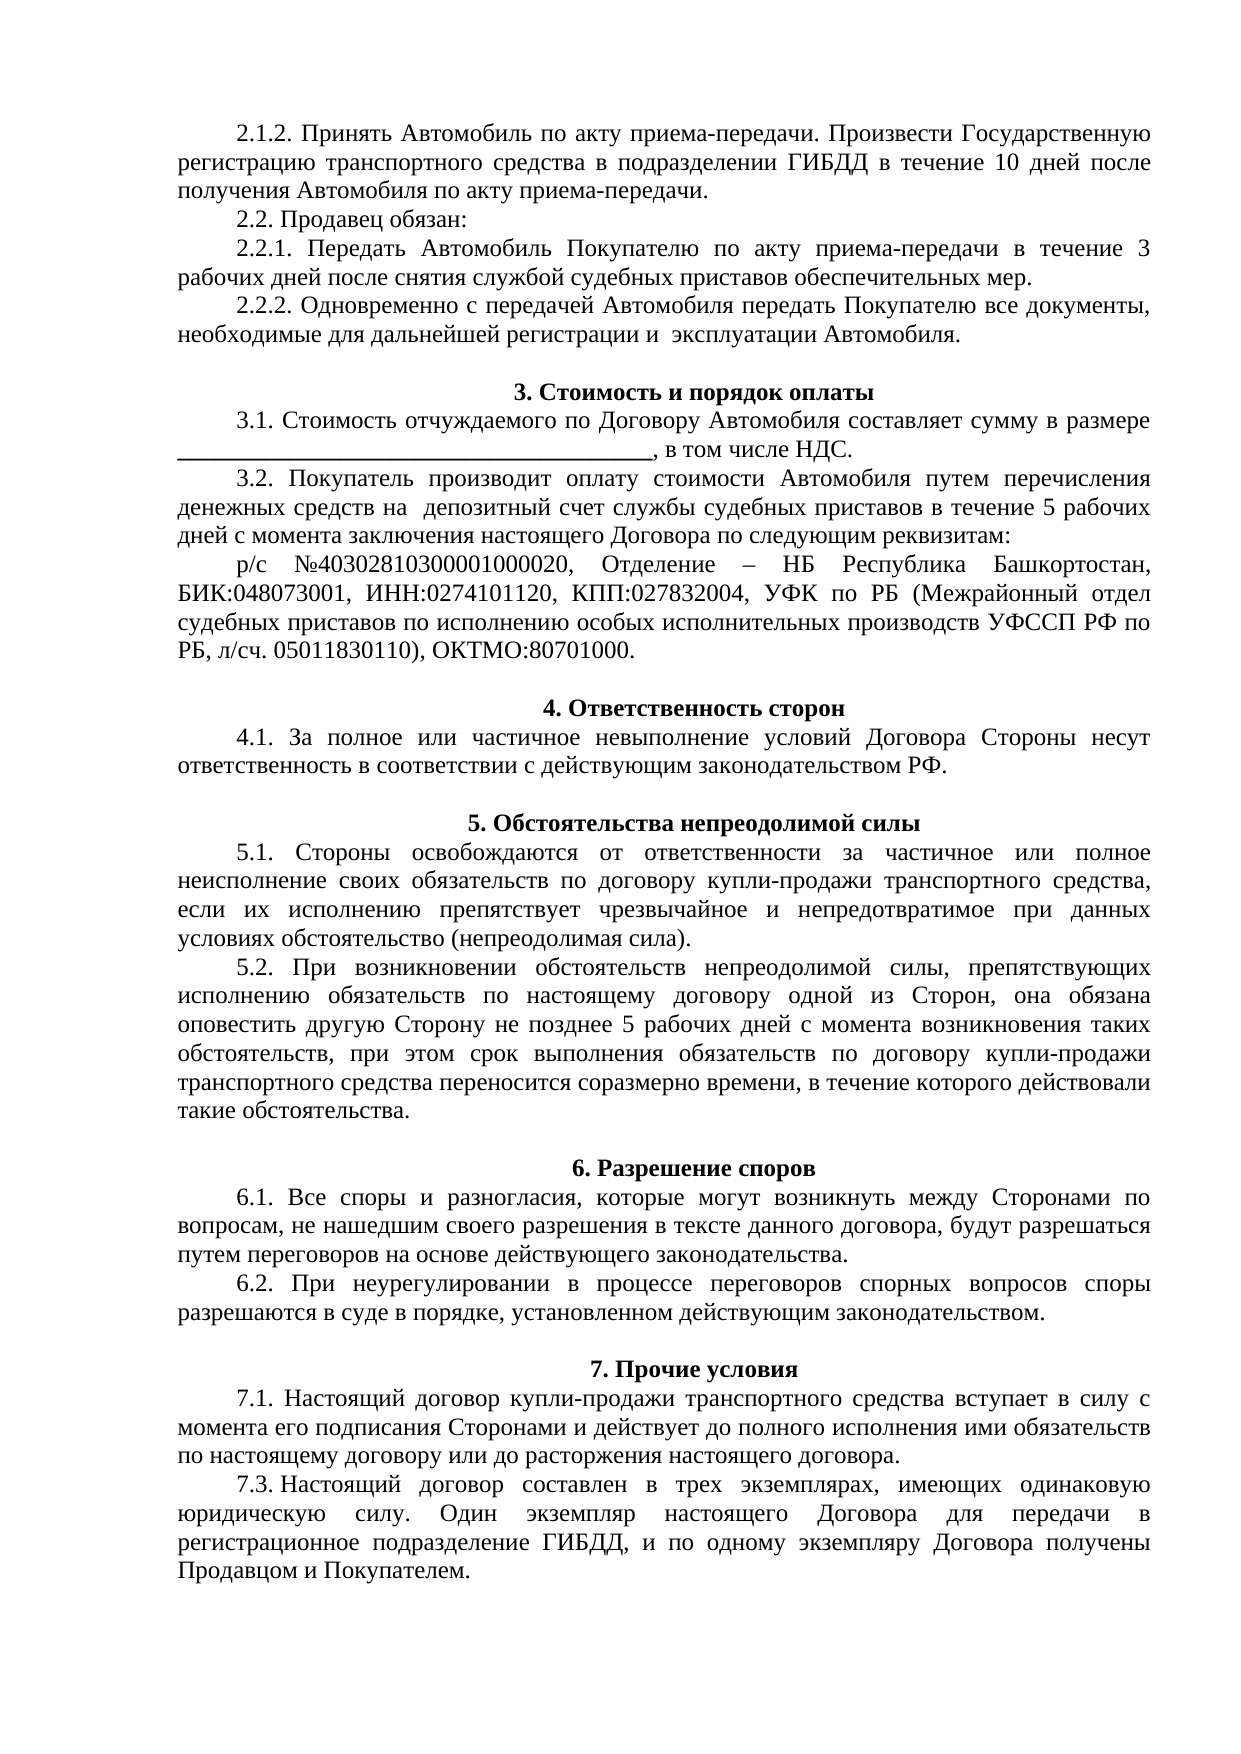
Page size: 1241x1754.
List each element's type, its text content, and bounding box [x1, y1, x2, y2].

text 7.3. Настоящий договор составлен в трех экземплярах, имеющих одинаковую юридическую силу. Один экземпляр настоящего Договора для передачи в регистрационное подразделение ГИБДД, и по одному экземпляру Договора получены Продавцом и Покупателем. [177, 1469, 1152, 1584]
text 5. Обстоятельства непреодолимой силы [177, 808, 1152, 837]
text 3.1. Стоимость отчуждаемого по Договору Автомобиля составляет сумму в размере ______________________________________, в том числе НДС. [177, 406, 1152, 463]
text 4.1. За полное или частичное невыполнение условий Договора Стороны несут ответственность в соответствии с действующим законодательством РФ. [177, 722, 1152, 779]
text р/с №40302810300001000020, Отделение – НБ Республика Башкортостан, БИК:048073001, ИНН:0274101120, КПП:027832004, УФК по РБ (Межрайонный отдел судебных приставов по исполнению особых исполнительных производств УФССП РФ по РБ, л/сч. 05011830110), ОКТМО:80701000. [177, 549, 1152, 664]
text 6.2. При неурегулировании в процессе переговоров спорных вопросов споры разрешаются в суде в порядке, установленном действующим законодательством. [177, 1268, 1152, 1326]
text 7.1. Настоящий договор купли-продажи транспортного средства вступает в силу с момента его подписания Сторонами и действует до полного исполнения ими обязательств по настоящему договору или до расторжения настоящего договора. [177, 1383, 1152, 1469]
text 6. Разрешение споров [177, 1153, 1152, 1182]
text 4. Ответственность сторон [177, 693, 1152, 722]
text 6.1. Все споры и разногласия, которые могут возникнуть между Сторонами по вопросам, не нашедшим своего разрешения в тексте данного договора, будут разрешаться путем переговоров на основе действующего законодательства. [177, 1182, 1152, 1268]
text 5.1. Стороны освобождаются от ответственности за частичное или полное неисполнение своих обязательств по договору купли-продажи транспортного средства, если их исполнению препятствует чрезвычайное и непредотвратимое при данных условиях обстоятельство (непреодолимая сила). [177, 837, 1152, 952]
text 2.1.2. Принять Автомобиль по акту приема-передачи. Произвести Государственную регистрацию транспортного средства в подразделении ГИБДД в течение 10 дней после получения Автомобиля по акту приема-передачи. [177, 118, 1152, 204]
text 5.2. При возникновении обстоятельств непреодолимой силы, препятствующих исполнению обязательств по настоящему договору одной из Сторон, она обязана оповестить другую Сторону не позднее 5 рабочих дней с момента возникновения таких обстоятельств, при этом срок выполнения обязательств по договору купли-продажи транспортного средства переносится соразмерно времени, в течение которого действовали такие обстоятельства. [177, 952, 1152, 1124]
text 7. Прочие условия [177, 1354, 1152, 1383]
text 2.2.1. Передать Автомобиль Покупателю по акту приема-передачи в течение 3 рабочих дней после снятия службой судебных приставов обеспечительных мер. [177, 233, 1152, 291]
text 2.2. Продавец обязан: [177, 204, 1152, 233]
text 3. Стоимость и порядок оплаты [177, 377, 1152, 406]
text 2.2.2. Одновременно с передачей Автомобиля передать Покупателю все документы, необходимые для дальнейшей регистрации и эксплуатации Автомобиля. [177, 291, 1152, 348]
text 3.2. Покупатель производит оплату стоимости Автомобиля путем перечисления денежных средств на депозитный счет службы судебных приставов в течение 5 рабочих дней с момента заключения настоящего Договора по следующим реквизитам: [177, 463, 1152, 549]
